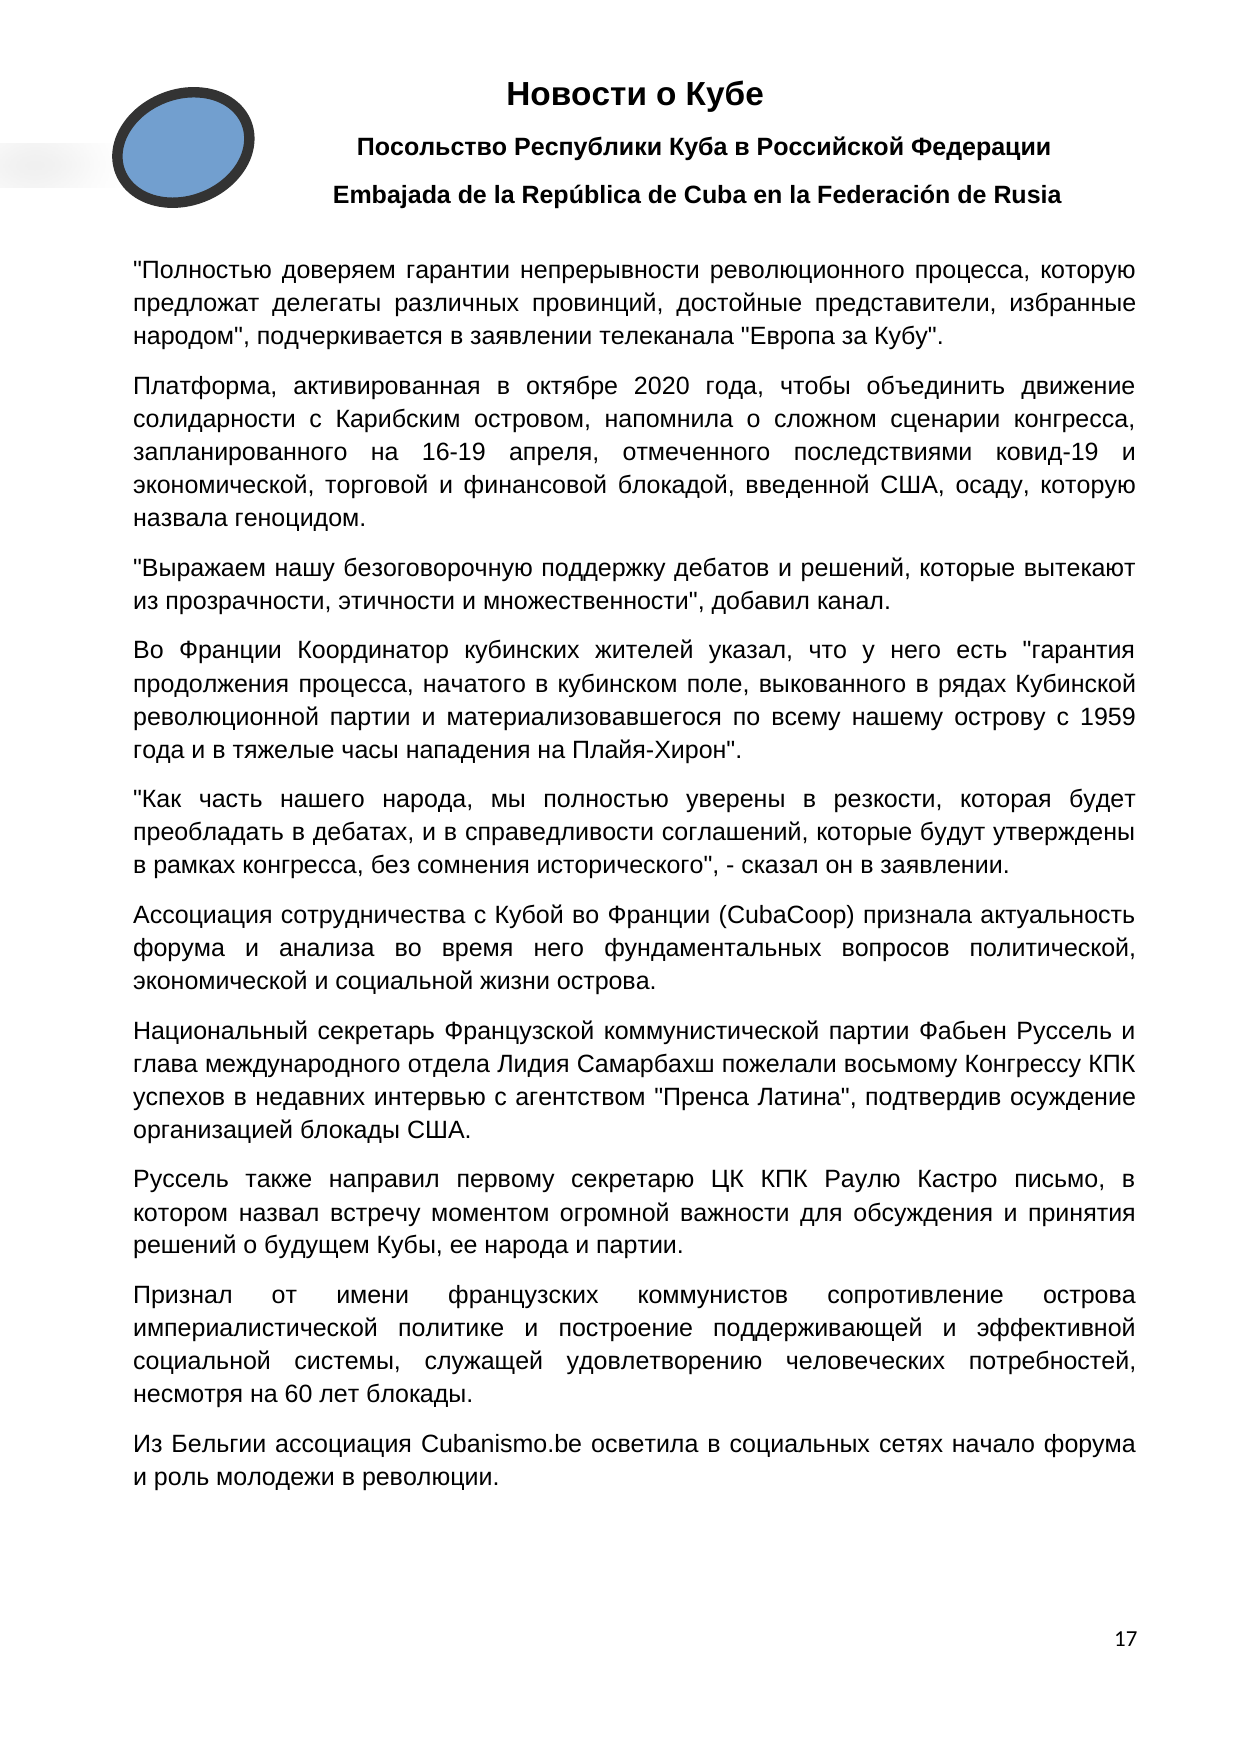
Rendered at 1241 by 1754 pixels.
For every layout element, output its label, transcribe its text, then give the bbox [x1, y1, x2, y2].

text "Полностью доверяем гарантии непрерывности революционного процесса, которую предложат делегаты различных провинций, достойные представители, избранные народом", подчеркивается в заявлении телеканала "Европа за Кубу". [133, 255, 1137, 350]
text Из Бельгии ассоциация Cubanismo.be осветила в социальных сетях начало форума и роль молодежи в революции. [133, 1429, 1137, 1491]
text "Выражаем нашу безоговорочную поддержку дебатов и решений, которые вытекают из прозрачности, этичности и множественности", добавил канал. [133, 553, 1137, 614]
text Признал от имени французских коммунистов сопротивление острова империалистической политике и построение поддерживающей и эффективной социальной системы, служащей удовлетворению человеческих потребностей, несмотря на 60 лет блокады. [133, 1280, 1137, 1408]
text Платформа, активированная в октябре 2020 года, чтобы объединить движение солидарности с Карибским островом, напомнила о сложном сценарии конгресса, запланированного на 16-19 апреля, отмеченного последствиями ковид-19 и экономической, торговой и финансовой блокадой, введенной США, осаду, которую назвала геноцидом. [133, 371, 1137, 532]
text Национальный секретарь Французской коммунистической партии Фабьен Руссель и глава международного отдела Лидия Самарбахш пожелали восьмому Конгрессу КПК успехов в недавних интервью с агентством "Пренса Латина", подтвердив осуждение организацией блокады США. [133, 1016, 1137, 1143]
text Руссель также направил первому секретарю ЦК КПК Раулю Кастро письмо, в котором назвал встречу моментом огромной важности для обсуждения и принятия решений о будущем Кубы, ее народа и партии. [133, 1164, 1137, 1259]
text Ассоциация сотрудничества с Кубой во Франции (CubaCoop) признала актуальность форума и анализа во время него фундаментальных вопросов политической, экономической и социальной жизни острова. [133, 900, 1137, 995]
text Во Франции Координатор кубинских жителей указал, что у него есть "гарантия продолжения процесса, начатого в кубинском поле, выкованного в рядах Кубинской революционной партии и материализовавшегося по всему нашему острову с 1959 года и в тяжелые часы нападения на Плайя-Хирон". [133, 636, 1137, 763]
text "Как часть нашего народа, мы полностью уверены в резкости, которая будет преобладать в дебатах, и в справедливости соглашений, которые будут утверждены в рамках конгресса, без сомнения исторического", - сказал он в заявлении. [133, 784, 1137, 879]
